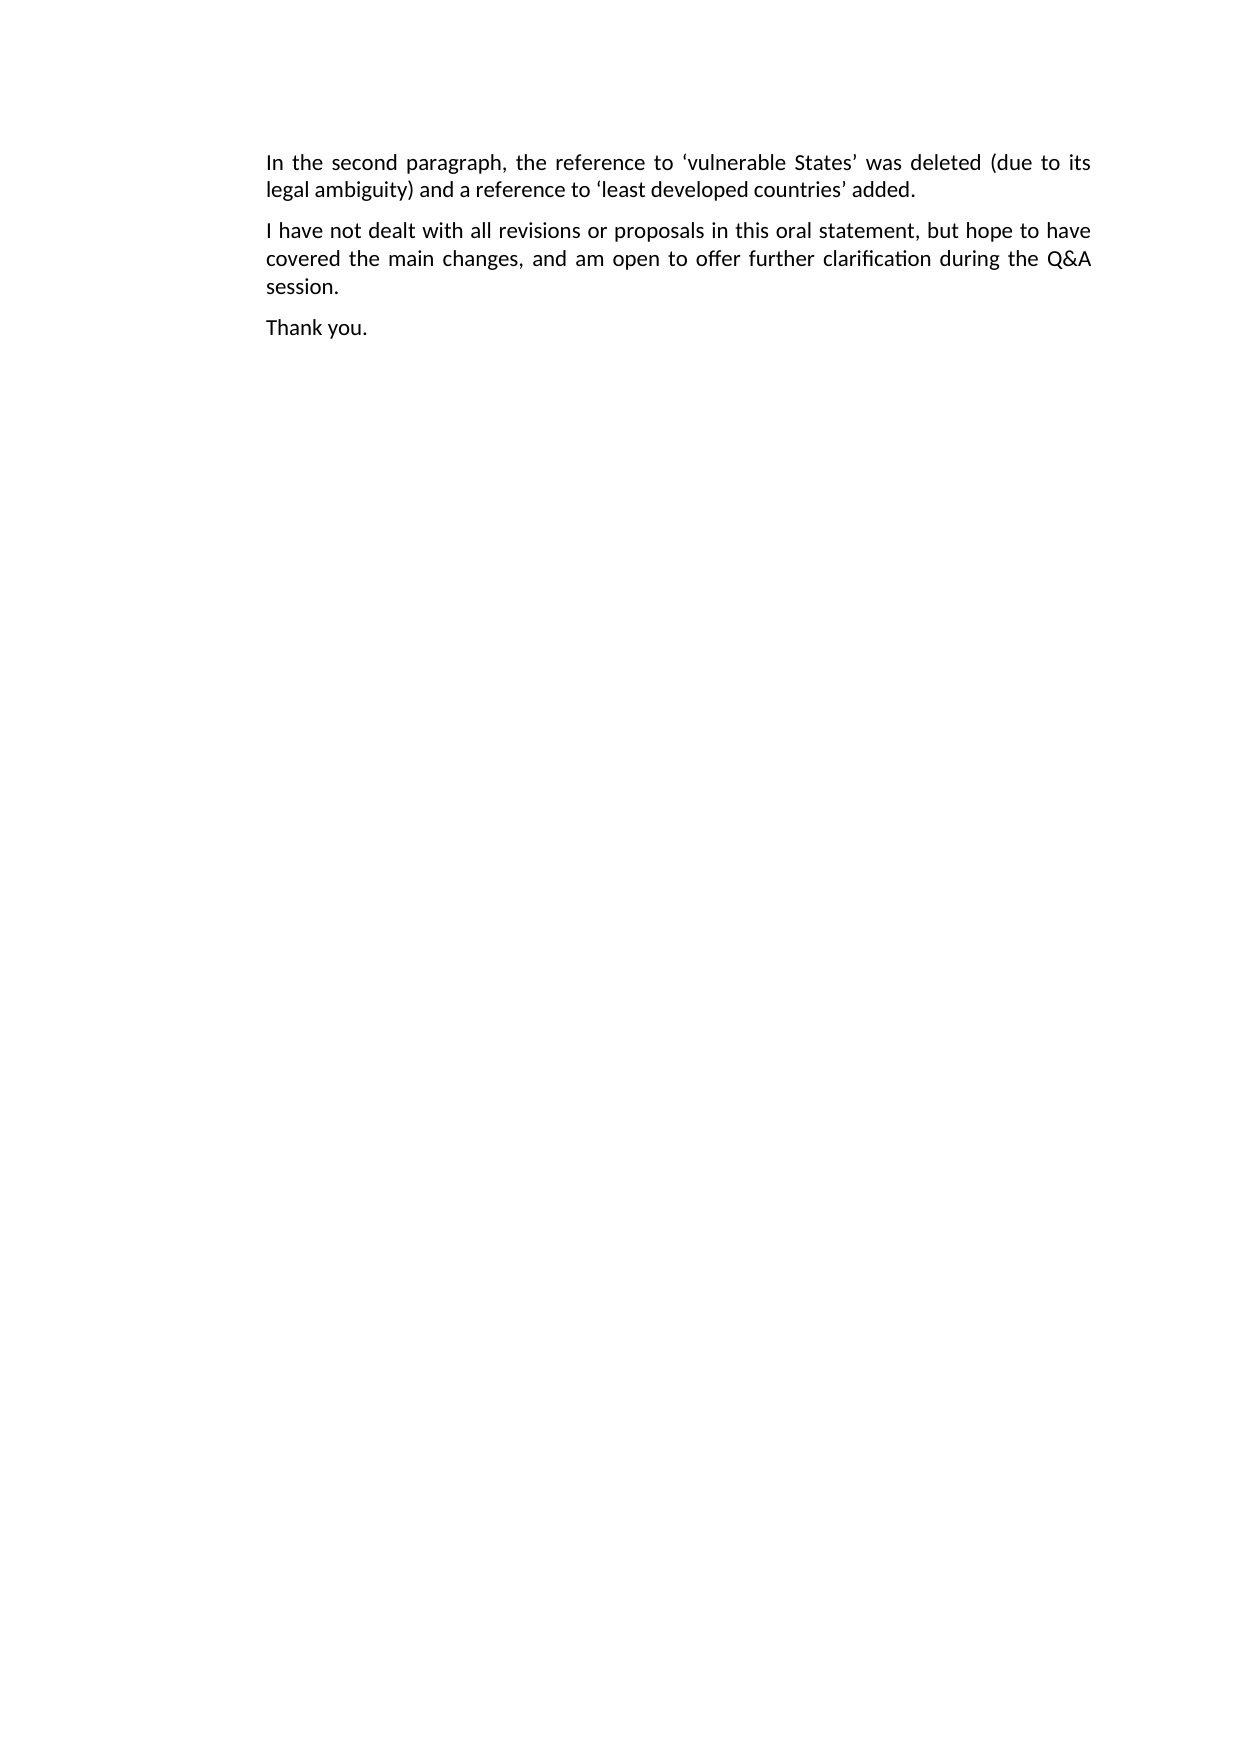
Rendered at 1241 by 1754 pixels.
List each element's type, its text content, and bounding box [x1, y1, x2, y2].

text I have not dealt with all revisions or proposals in this oral statement, but hope to have covered the main changes, and am open to offer further clarification during the Q&A session. [266, 216, 1093, 300]
text Thank you. [266, 313, 1093, 341]
text In the second paragraph, the reference to ‘vulnerable States’ was deleted (due to its legal ambiguity) and a reference to ‘least developed countries’ added. [266, 148, 1093, 204]
